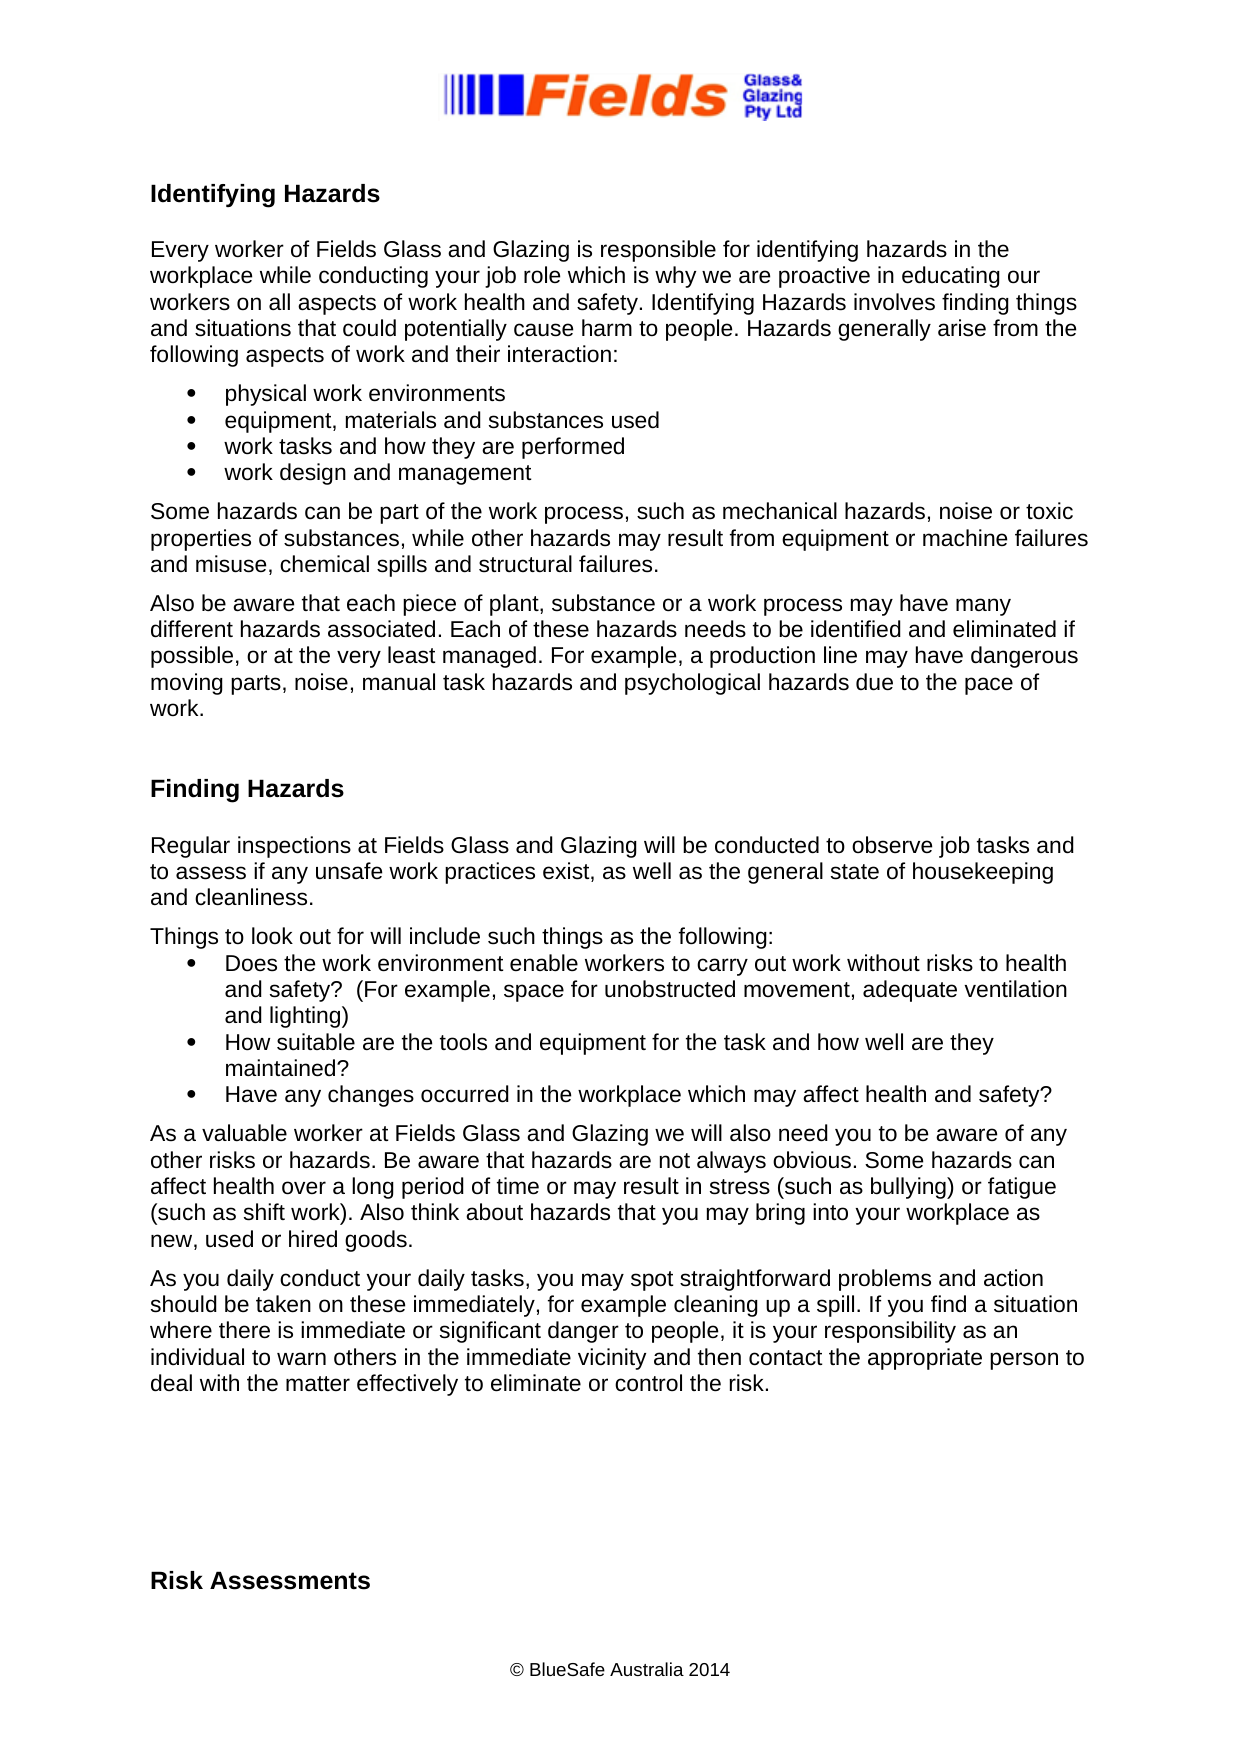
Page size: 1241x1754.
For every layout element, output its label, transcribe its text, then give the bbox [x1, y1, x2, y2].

text As you daily conduct your daily tasks, you may spot straightforward problems and action should be taken on these immediately, for example cleaning up a spill. If you find a situation where there is immediate or significant danger to people, it is your responsibility as an individual to warn others in the immediate vicinity and then contact the appropriate person to deal with the matter effectively to eliminate or control the risk. [150, 1264, 1090, 1396]
text Regular inspections at Fields Glass and Glazing will be conducted to observe job tasks and to assess if any unsafe work practices exist, as well as the general state of housekeeping and cleanliness. [150, 832, 1090, 911]
text Risk Assessments [150, 1566, 1090, 1595]
list Does the work environment enable workers to carry out work without risks to health and safety? (For example, space for unobstructed movement, adequate ventilation and lighting) [187, 949, 1090, 1029]
list Have any changes occurred in the workplace which may affect health and safety? [187, 1081, 1090, 1108]
text As a valuable worker at Fields Glass and Glazing we will also need you to be aware of any other risks or hazards. Be aware that hazards are not always obvious. Some hazards can affect health over a long period of time or may result in stress (such as bullying) or fatigue (such as shift work). Also think about hazards that you may bring into your workplace as new, used or hired goods. [150, 1120, 1090, 1252]
text Things to look out for will include such things as the following: [150, 923, 1090, 949]
text Finding Hazards [150, 774, 1090, 803]
list How suitable are the tools and equipment for the task and how well are they maintained? [187, 1029, 1090, 1081]
list work tasks and how they are performed [187, 433, 1090, 459]
list work design and management [187, 459, 1090, 486]
text Also be aware that each piece of plant, substance or a work process may have many different hazards associated. Each of these hazards needs to be identified and eliminated if possible, or at the very least managed. For example, a production line may have dangerous moving parts, noise, manual task hazards and psychological hazards due to the pace of work. [150, 590, 1090, 721]
text Some hazards can be part of the work process, such as mechanical hazards, noise or toxic properties of substances, while other hazards may result from equipment or machine failures and misuse, chemical spills and structural failures. [150, 498, 1090, 577]
list physical work environments [187, 380, 1090, 407]
text Every worker of Fields Glass and Glazing is responsible for identifying hazards in the workplace while conducting your job role which is why we are proactive in educating our workers on all aspects of work health and safety. Identifying Hazards involves finding things and situations that could potentially cause harm to people. Hazards generally arise from the following aspects of work and their interaction: [150, 236, 1090, 368]
text Identifying Hazards [150, 179, 1090, 208]
list equipment, materials and substances used [187, 407, 1090, 433]
